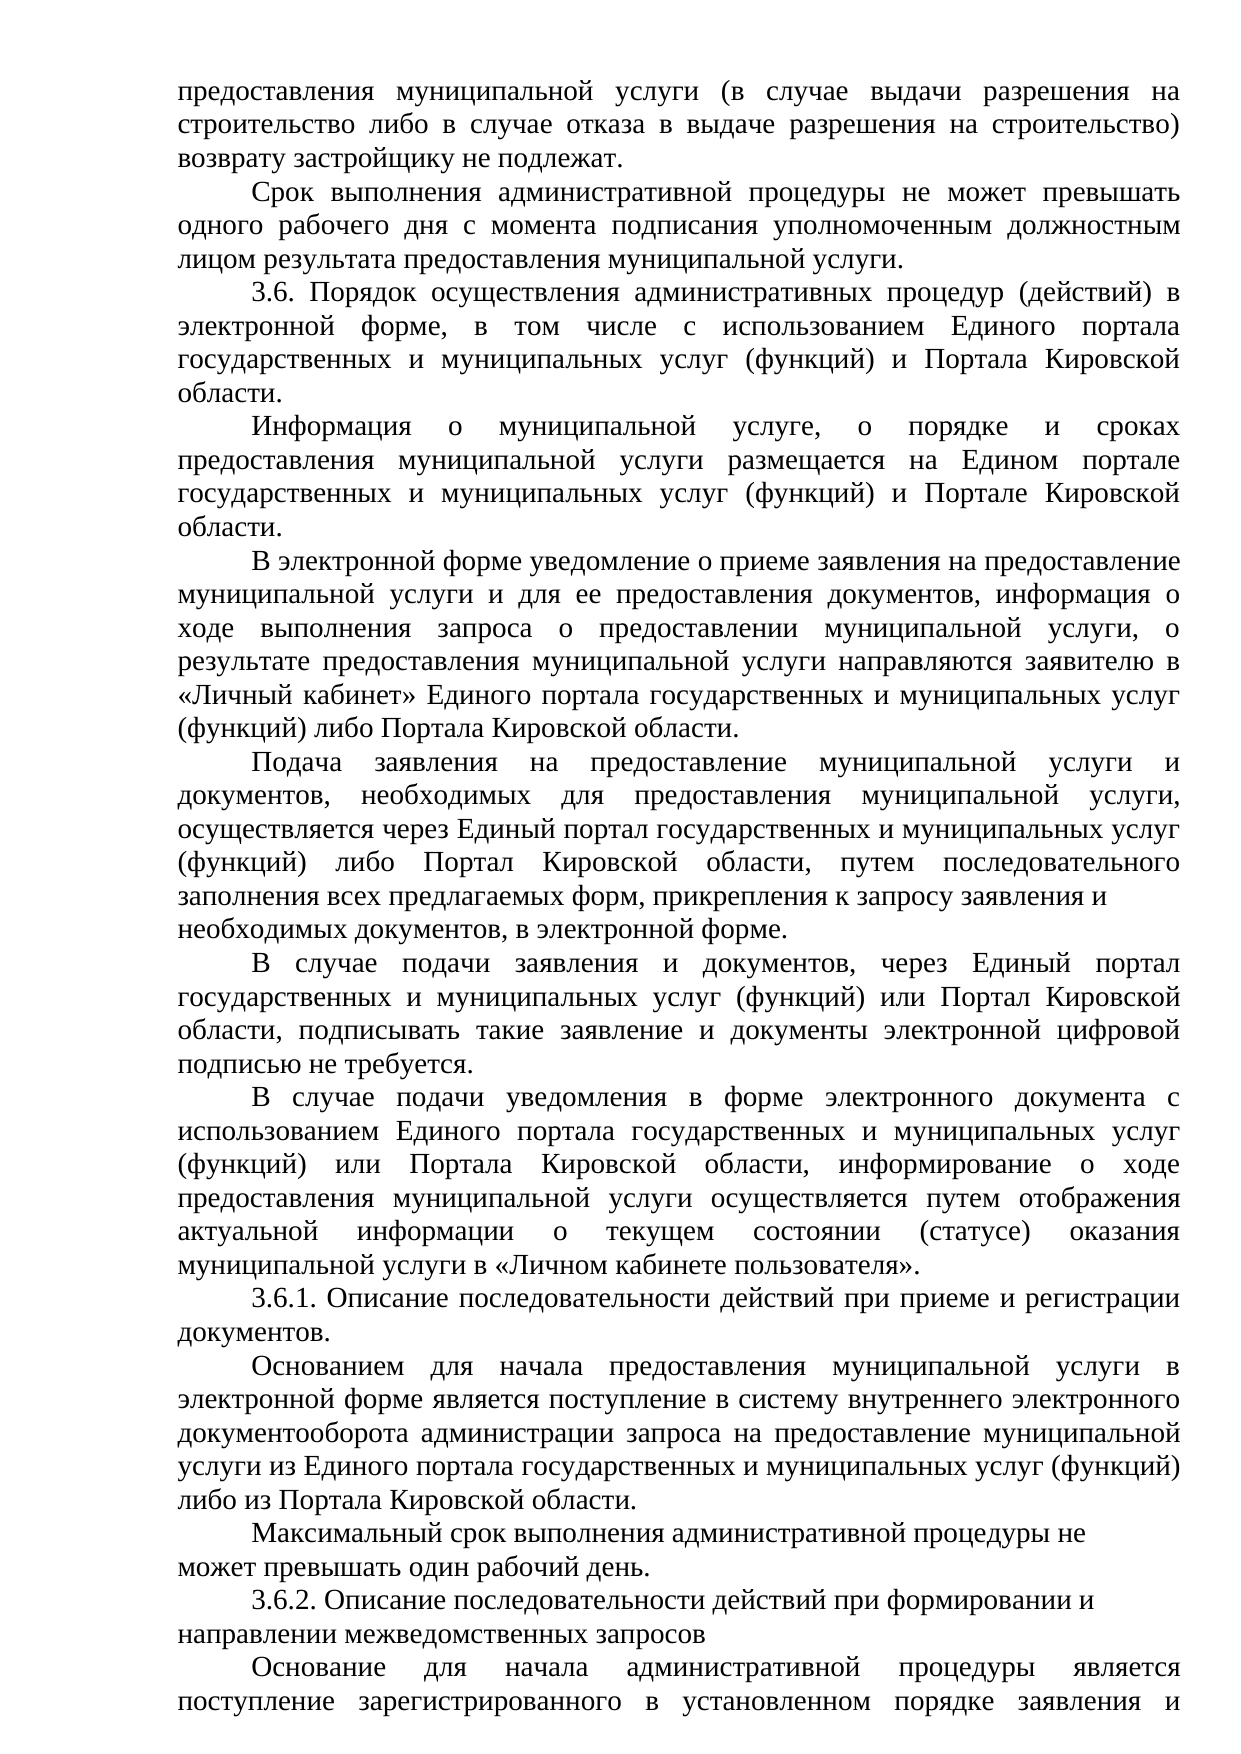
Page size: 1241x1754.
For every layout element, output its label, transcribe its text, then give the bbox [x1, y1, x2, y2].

text Подача заявления на предоставление муниципальной услуги и документов, необходимых для предоставления муниципальной услуги, осуществляется через Единый портал государственных и муниципальных услуг (функций) либо Портал Кировской области, путем последовательного заполнения всех предлагаемых форм, прикрепления к запросу заявления и [177, 744, 1181, 912]
text Максимальный срок выполнения административной процедуры не [177, 1515, 1181, 1549]
text Основанием для начала предоставления муниципальной услуги в электронной форме является поступление в систему внутреннего электронного документооборота администрации запроса на предоставление муниципальной услуги из Единого портала государственных и муниципальных услуг (функций) либо из Портала Кировской области. [177, 1348, 1181, 1515]
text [177, 1649, 1181, 1717]
text В электронной форме уведомление о приеме заявления на предоставление муниципальной услуги и для ее предоставления документов, информация о ходе выполнения запроса о предоставлении муниципальной услуги, о результате предоставления муниципальной услуги направляются заявителю в «Личный кабинет» Единого портала государственных и муниципальных услуг (функций) либо Портала Кировской области. [177, 543, 1181, 744]
text Информация о муниципальной услуге, о порядке и сроках предоставления муниципальной услуги размещается на Едином портале государственных и муниципальных услуг (функций) и Портале Кировской области. [177, 408, 1181, 543]
text Срок выполнения административной процедуры не может превышать одного рабочего дня с момента подписания уполномоченным должностным лицом результата предоставления муниципальной услуги. [177, 174, 1181, 274]
text необходимых документов, в электронной форме. [177, 912, 1181, 945]
text В случае подачи уведомления в форме электронного документа с использованием Единого портала государственных и муниципальных услуг (функций) или Портала Кировской области, информирование о ходе предоставления муниципальной услуги осуществляется путем отображения актуальной информации о текущем состоянии (статусе) оказания муниципальной услуги в «Личном кабинете пользователя». [177, 1079, 1181, 1281]
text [177, 73, 1181, 174]
text может превышать один рабочий день. [177, 1549, 1181, 1582]
text 3.6. Порядок осуществления административных процедур (действий) в электронной форме, в том числе с использованием Единого портала государственных и муниципальных услуг (функций) и Портала Кировской области. [177, 274, 1181, 408]
text В случае подачи заявления и документов, через Единый портал государственных и муниципальных услуг (функций) или Портал Кировской области, подписывать такие заявление и документы электронной цифровой подписью не требуется. [177, 945, 1181, 1079]
text 3.6.1. Описание последовательности действий при приеме и регистрации документов. [177, 1281, 1181, 1348]
text направлении межведомственных запросов [177, 1616, 1181, 1649]
text 3.6.2. Описание последовательности действий при формировании и [177, 1582, 1181, 1616]
